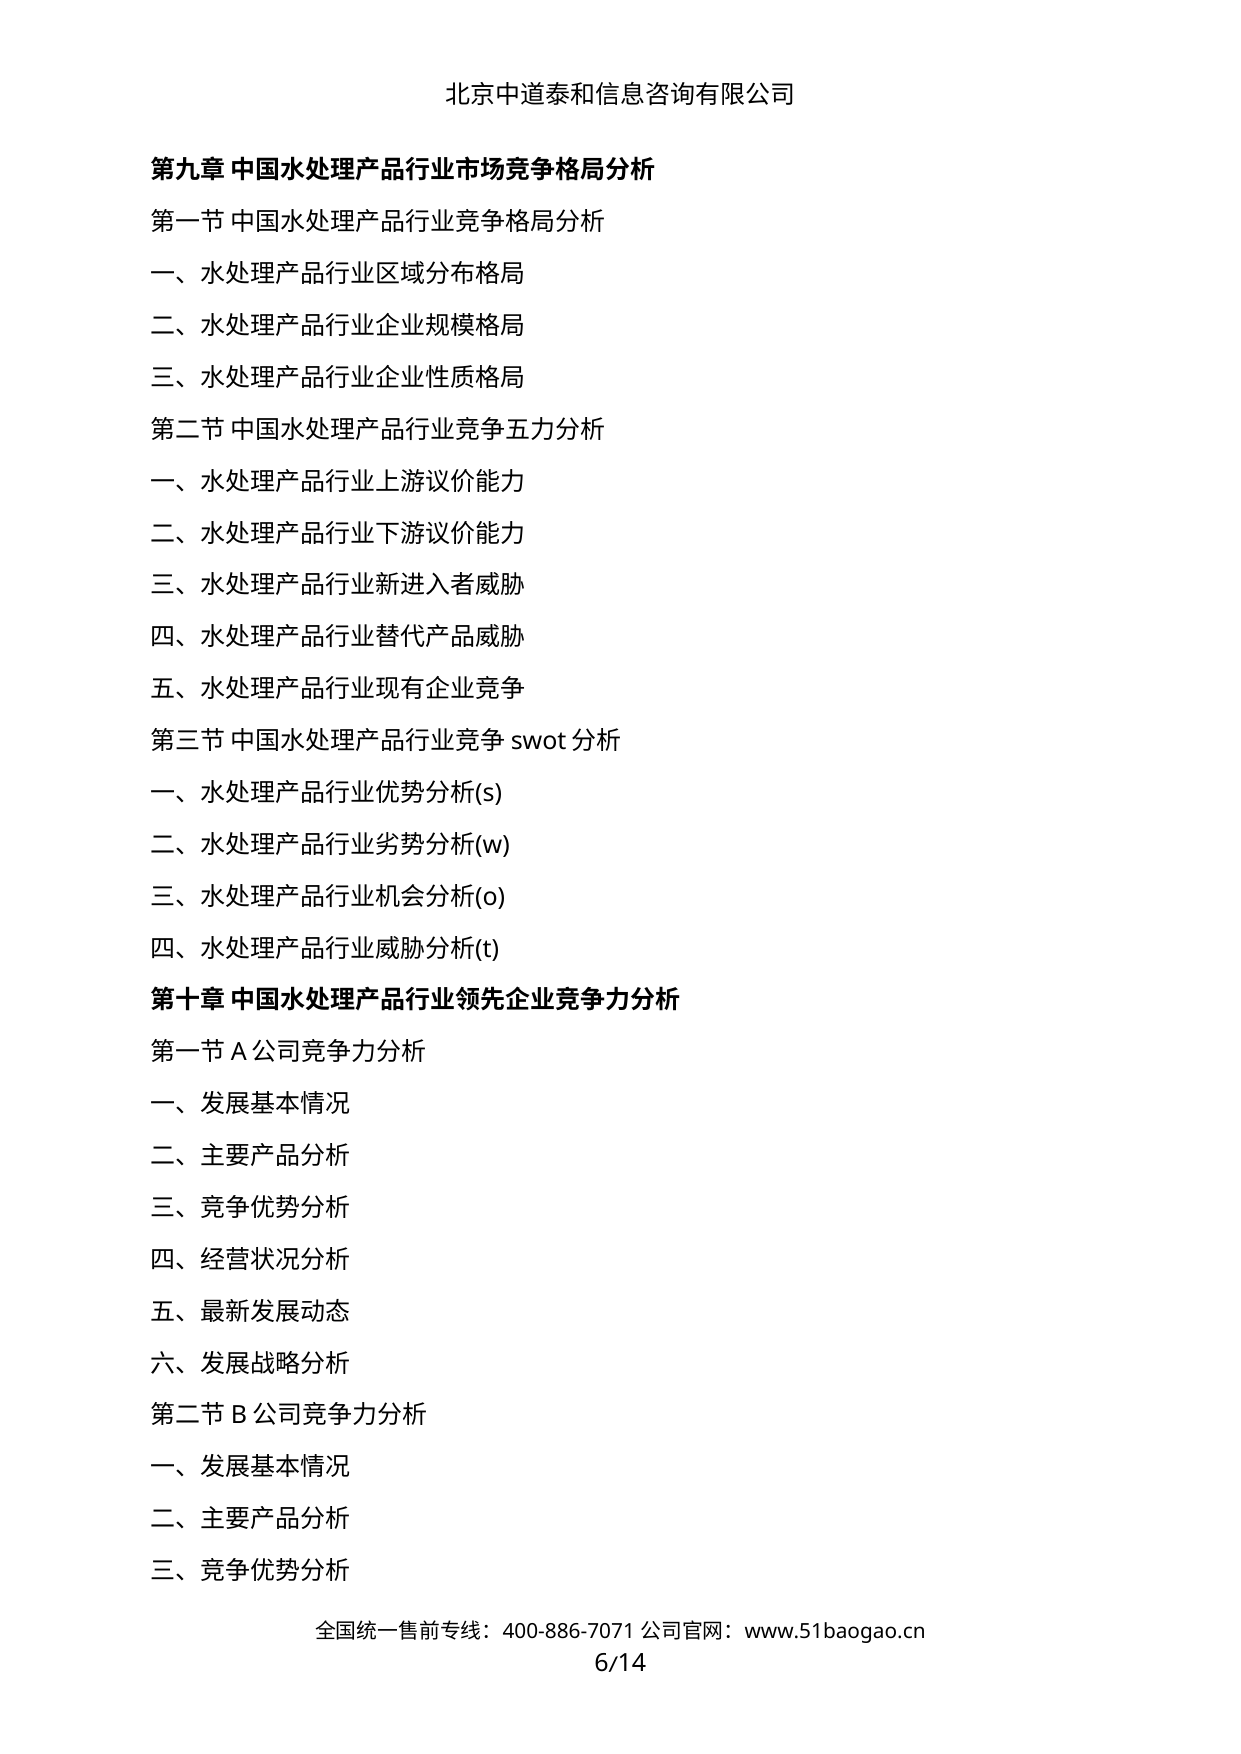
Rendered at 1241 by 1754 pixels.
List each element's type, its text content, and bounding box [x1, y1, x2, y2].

text 二、水处理产品行业企业规模格局 [150, 306, 1090, 342]
text 第九章 中国水处理产品行业市场竞争格局分析 [150, 150, 1090, 186]
text 一、水处理产品行业优势分析(s) [150, 772, 1090, 809]
text 一、水处理产品行业上游议价能力 [150, 461, 1090, 497]
text 第一节 A公司竞争力分析 [150, 1032, 1090, 1068]
text 二、水处理产品行业下游议价能力 [150, 513, 1090, 549]
text 四、经营状况分析 [150, 1239, 1090, 1276]
text 六、发展战略分析 [150, 1343, 1090, 1379]
text 一、发展基本情况 [150, 1447, 1090, 1483]
text 第二节 中国水处理产品行业竞争五力分析 [150, 409, 1090, 446]
text 四、水处理产品行业威胁分析(t) [150, 928, 1090, 964]
text 三、竞争优势分析 [150, 1187, 1090, 1224]
text 二、主要产品分析 [150, 1136, 1090, 1172]
text 三、水处理产品行业企业性质格局 [150, 357, 1090, 394]
text 第三节 中国水处理产品行业竞争swot分析 [150, 721, 1090, 757]
text 三、水处理产品行业新进入者威胁 [150, 565, 1090, 601]
text 第一节 中国水处理产品行业竞争格局分析 [150, 202, 1090, 238]
text 一、发展基本情况 [150, 1084, 1090, 1120]
text 二、主要产品分析 [150, 1499, 1090, 1535]
text 三、水处理产品行业机会分析(o) [150, 876, 1090, 912]
text 第十章 中国水处理产品行业领先企业竞争力分析 [150, 980, 1090, 1016]
text 二、水处理产品行业劣势分析(w) [150, 824, 1090, 861]
text 三、竞争优势分析 [150, 1551, 1090, 1587]
text 五、水处理产品行业现有企业竞争 [150, 669, 1090, 705]
text 一、水处理产品行业区域分布格局 [150, 254, 1090, 290]
text 五、最新发展动态 [150, 1291, 1090, 1327]
text 四、水处理产品行业替代产品威胁 [150, 617, 1090, 653]
text 第二节 B公司竞争力分析 [150, 1395, 1090, 1431]
